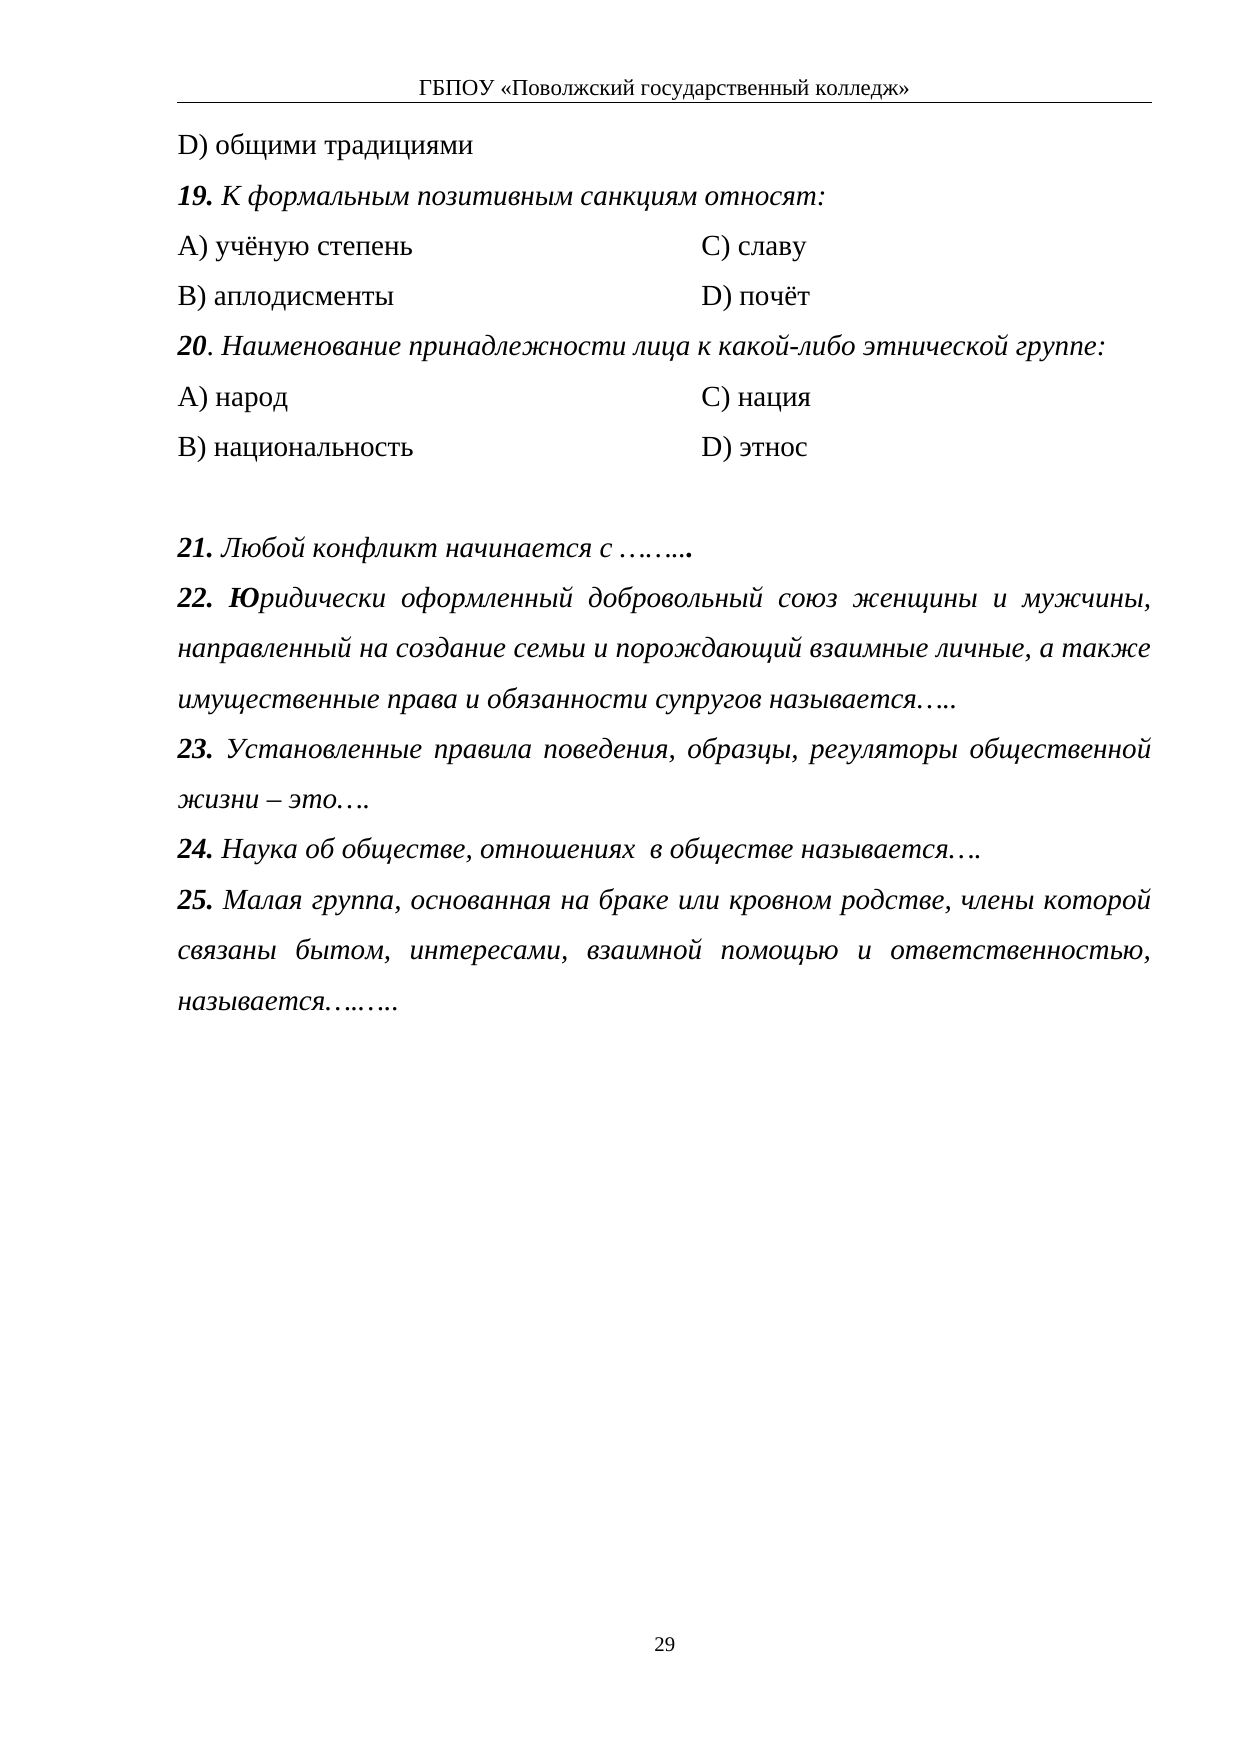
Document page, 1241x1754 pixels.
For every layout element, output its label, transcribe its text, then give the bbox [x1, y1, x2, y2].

text А) учёную степень [177, 228, 627, 261]
text С) славу [701, 228, 1152, 261]
text 23. Установленные правила поведения, образцы, регуляторы общественной жизни – это…. [177, 731, 1152, 815]
text 24. Наука об обществе, отношениях в обществе называется…. [177, 832, 1152, 865]
text 25. Малая группа, основанная на браке или кровном родстве, члены которой связаны бытом, интересами, взаимной помощью и ответственностью, называется….….. [177, 882, 1152, 1016]
text А) народ [177, 379, 627, 412]
text D) общими традициями [177, 127, 627, 161]
text С) нация [701, 379, 1152, 412]
text В) аплодисменты [177, 278, 627, 312]
text 19. К формальным позитивным санкциям относят: [177, 178, 1152, 211]
text D) почёт [701, 278, 1152, 312]
text 20. Наименование принадлежности лица к какой-либо этнической группе: [177, 328, 1152, 362]
text 22. Юридически оформленный добровольный союз женщины и мужчины, направленный на создание семьи и порождающий взаимные личные, а также имущественные права и обязанности супругов называется….. [177, 580, 1152, 714]
text 21. Любой конфликт начинается с ……... [177, 530, 1152, 563]
text В) национальность [177, 429, 627, 463]
text D) этнос [701, 429, 1152, 463]
